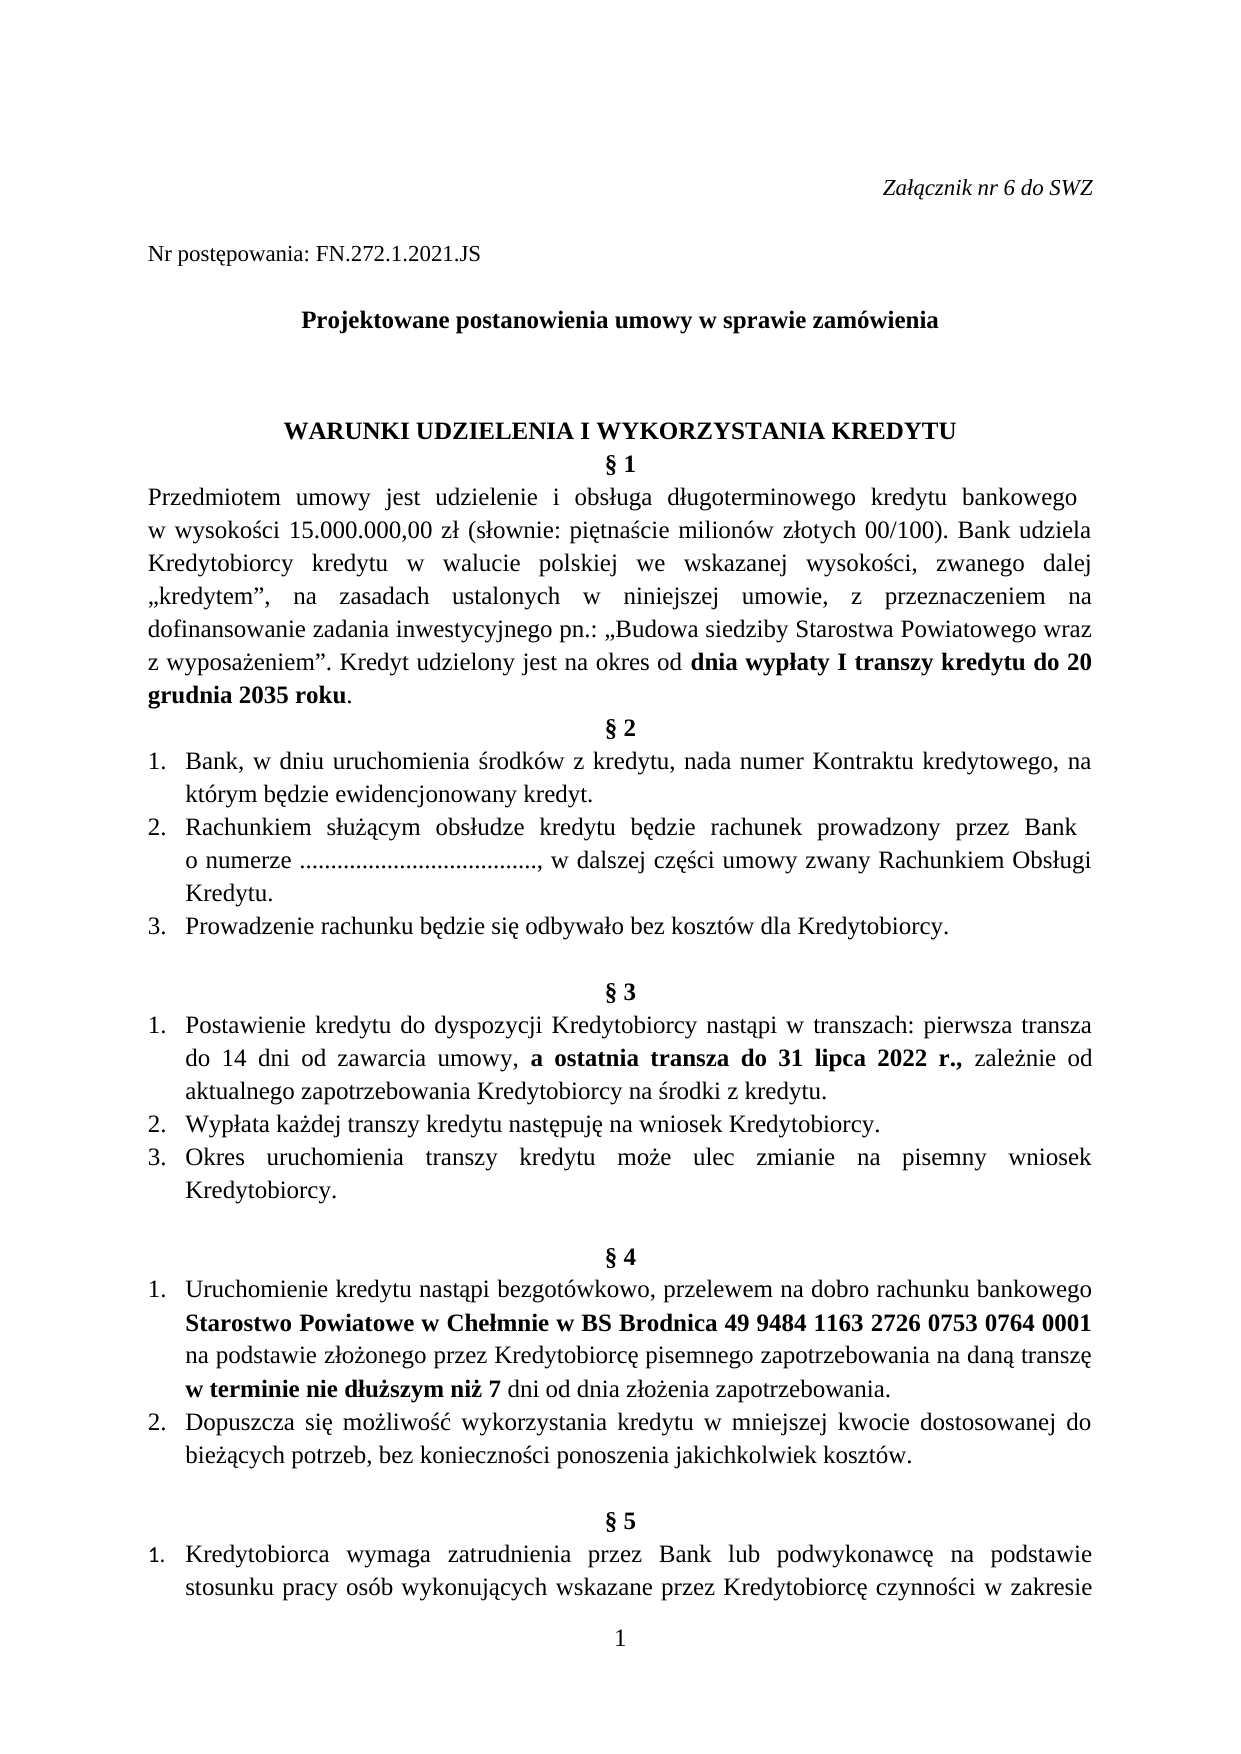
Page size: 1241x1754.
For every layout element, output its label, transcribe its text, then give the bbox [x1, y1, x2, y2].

list Okres uruchomienia transzy kredytu może ulec zmianie na pisemny wniosek Kredytobiorcy. [148, 1142, 1093, 1204]
text Projektowane postanowienia umowy w sprawie zamówienia [148, 306, 1093, 334]
list Wypłata każdej transzy kredytu następuję na wniosek Kredytobiorcy. [148, 1109, 1093, 1138]
list Postawienie kredytu do dyspozycji Kredytobiorcy nastąpi w transzach: pierwsza transza do 14 dni od zawarcia umowy, a ostatnia transza do 31 lipca 2022 r., zależnie od aktualnego zapotrzebowania Kredytobiorcy na środki z kredytu. [148, 1010, 1093, 1105]
text WARUNKI UDZIELENIA I WYKORZYSTANIA KREDYTU [148, 416, 1093, 445]
text Przedmiotem umowy jest udzielenie i obsługa długoterminowego kredytu bankowego w wysokości 15.000.000,00 zł (słownie: piętnaście milionów złotych 00/100). Bank udziela Kredytobiorcy kredytu w walucie polskiej we wskazanej wysokości, zwanego dalej „kredytem”, na zasadach ustalonych w niniejszej umowie, z przeznaczeniem na dofinansowanie zadania inwestycyjnego pn.: „Budowa siedziby Starostwa Powiatowego wraz z wyposażeniem”. Kredyt udzielony jest na okres od dnia wypłaty I transzy kredytu do 20 grudnia 2035 roku. [148, 482, 1093, 709]
text § 3 [148, 977, 1093, 1006]
text Załącznik nr 6 do SWZ [148, 174, 1093, 200]
text § 2 [148, 713, 1093, 742]
list Bank, w dniu uruchomienia środków z kredytu, nada numer Kontraktu kredytowego, na którym będzie ewidencjonowany kredyt. [148, 746, 1093, 808]
list Prowadzenie rachunku będzie się odbywało bez kosztów dla Kredytobiorcy. [148, 911, 1093, 940]
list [148, 1539, 1093, 1601]
text § 1 [148, 449, 1093, 478]
list Uruchomienie kredytu nastąpi bezgotówkowo, przelewem na dobro rachunku bankowego Starostwo Powiatowe w Chełmnie w BS Brodnica 49 9484 1163 2726 0753 0764 0001 na podstawie złożonego przez Kredytobiorcę pisemnego zapotrzebowania na daną transzę w terminie nie dłuższym niż 7 dni od dnia złożenia zapotrzebowania. [148, 1274, 1093, 1402]
text § 5 [148, 1506, 1093, 1534]
list Rachunkiem służącym obsłudze kredytu będzie rachunek prowadzony przez Bank o numerze ......................................, w dalszej części umowy zwany Rachunkiem Obsługi Kredytu. [148, 812, 1093, 907]
list Dopuszcza się możliwość wykorzystania kredytu w mniejszej kwocie dostosowanej do bieżących potrzeb, bez konieczności ponoszenia jakichkolwiek kosztów. [148, 1407, 1093, 1468]
text § 4 [148, 1242, 1093, 1270]
text Nr postępowania: FN.272.1.2021.JS [148, 240, 1093, 266]
